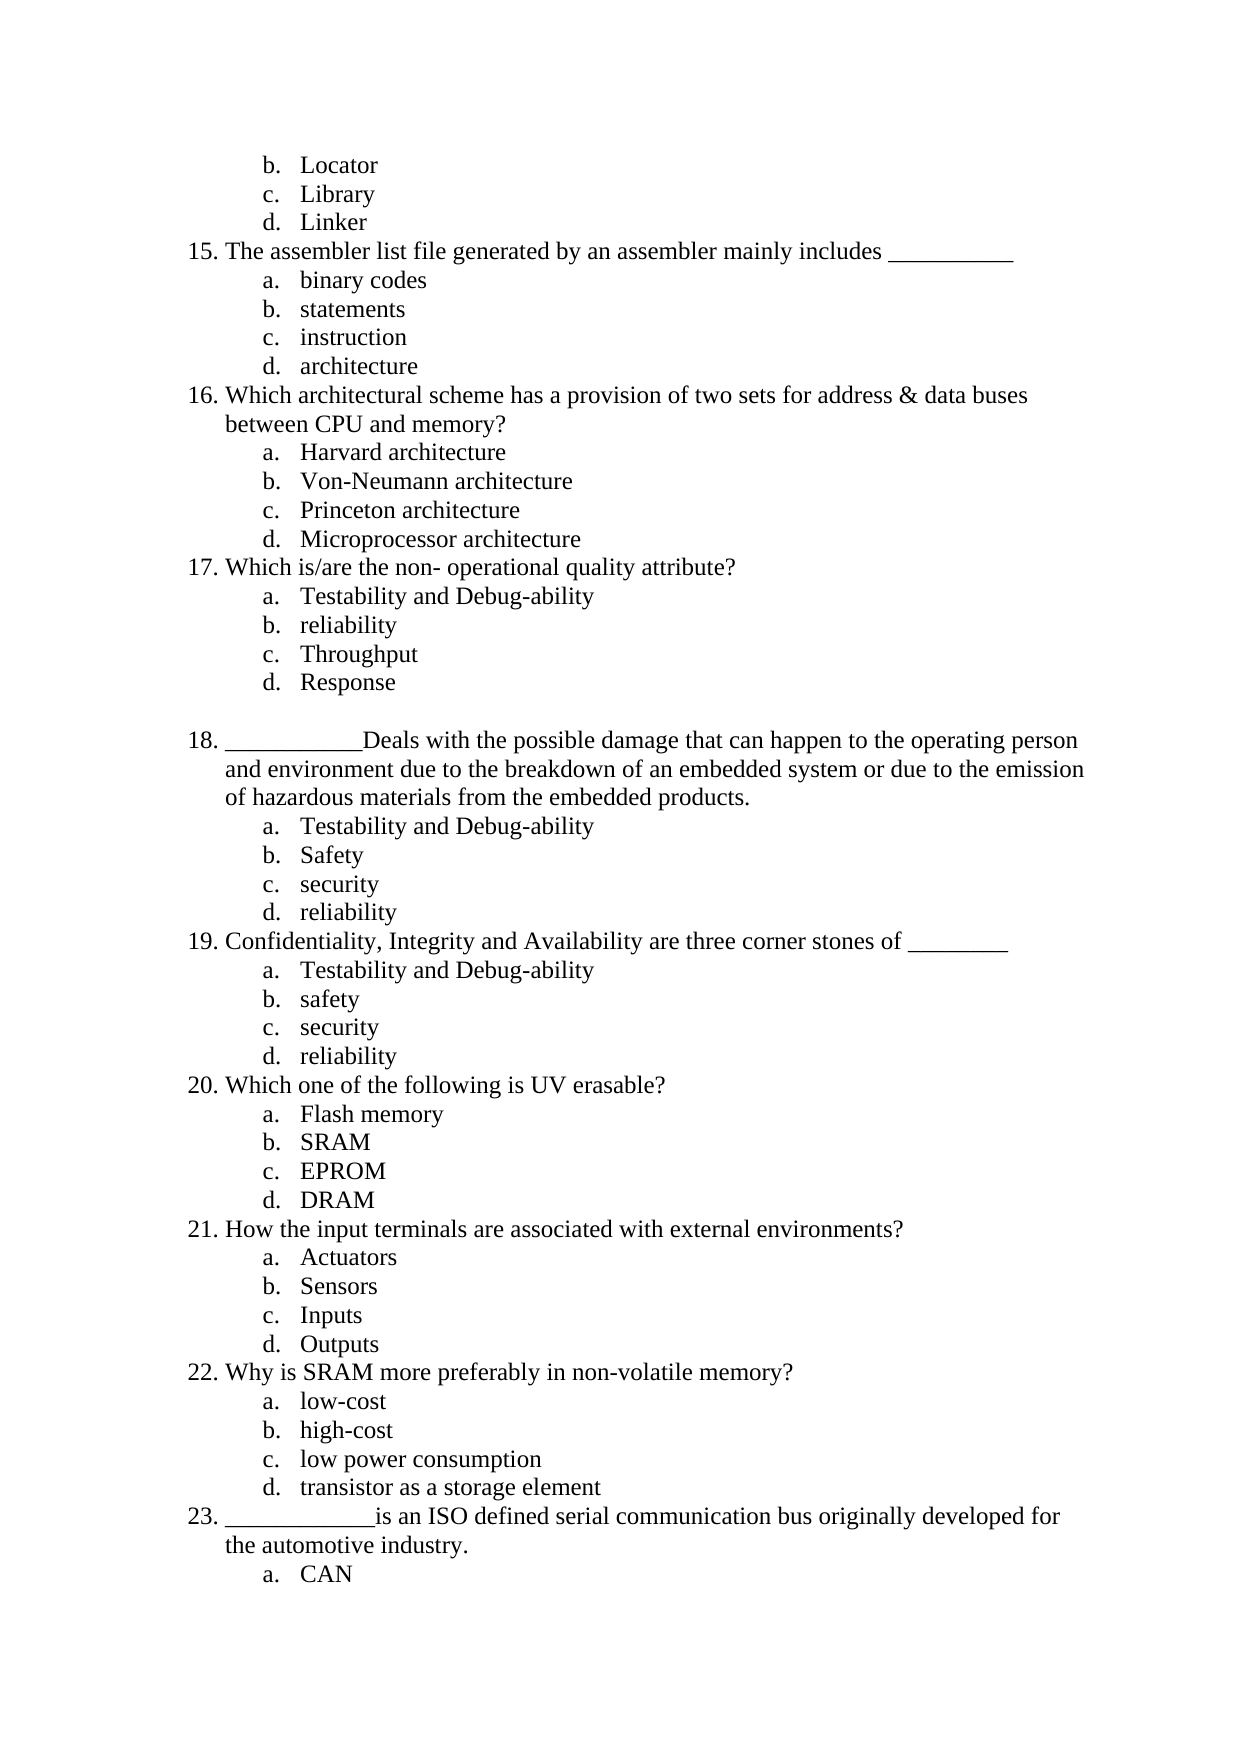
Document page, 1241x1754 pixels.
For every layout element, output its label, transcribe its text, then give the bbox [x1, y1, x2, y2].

list instruction [262, 322, 1090, 351]
list Why is SRAM more preferably in non-volatile memory? [187, 1357, 1090, 1386]
list CAN [262, 1559, 1090, 1587]
list Harvard architecture [262, 437, 1090, 466]
list SRAM [262, 1127, 1090, 1156]
list The assembler list file generated by an assembler mainly includes __________ [187, 236, 1090, 265]
list Which is/are the non- operational quality attribute? [187, 552, 1090, 581]
list Sensors [262, 1271, 1090, 1300]
list low power consumption [262, 1444, 1090, 1472]
list Confidentiality, Integrity and Availability are three corner stones of ________ [187, 926, 1090, 955]
list Library [262, 179, 1090, 207]
list reliability [262, 610, 1090, 639]
list transistor as a storage element [262, 1472, 1090, 1501]
list Von-Neumann architecture [262, 466, 1090, 495]
list reliability [262, 1041, 1090, 1070]
list Flash memory [262, 1099, 1090, 1127]
list Actuators [262, 1242, 1090, 1271]
list Safety [262, 840, 1090, 869]
list safety [262, 984, 1090, 1012]
list Linker [262, 207, 1090, 236]
list statements [262, 294, 1090, 322]
list ____________is an ISO defined serial communication bus originally developed for the automotive industry. [187, 1501, 1090, 1559]
list Testability and Debug-ability [262, 581, 1090, 610]
list high-cost [262, 1415, 1090, 1444]
list Microprocessor architecture [262, 524, 1090, 552]
list Which one of the following is UV erasable? [187, 1070, 1090, 1099]
list Which architectural scheme has a provision of two sets for address & data buses between CPU and memory? [187, 380, 1090, 437]
list Response [262, 667, 1090, 696]
list architecture [262, 351, 1090, 380]
list Testability and Debug-ability [262, 955, 1090, 984]
list binary codes [262, 265, 1090, 294]
list low-cost [262, 1386, 1090, 1415]
list Testability and Debug-ability [262, 811, 1090, 840]
list EPROM [262, 1156, 1090, 1185]
list security [262, 869, 1090, 897]
list Locator [262, 150, 1090, 179]
list Throughput [262, 639, 1090, 667]
list Inputs [262, 1300, 1090, 1329]
list How the input terminals are associated with external environments? [187, 1214, 1090, 1242]
list DRAM [262, 1185, 1090, 1214]
list Outputs [262, 1329, 1090, 1357]
list ___________Deals with the possible damage that can happen to the operating person and environment due to the breakdown of an embedded system or due to the emission of hazardous materials from the embedded products. [187, 725, 1090, 811]
list reliability [262, 897, 1090, 926]
list security [262, 1012, 1090, 1041]
list Princeton architecture [262, 495, 1090, 524]
